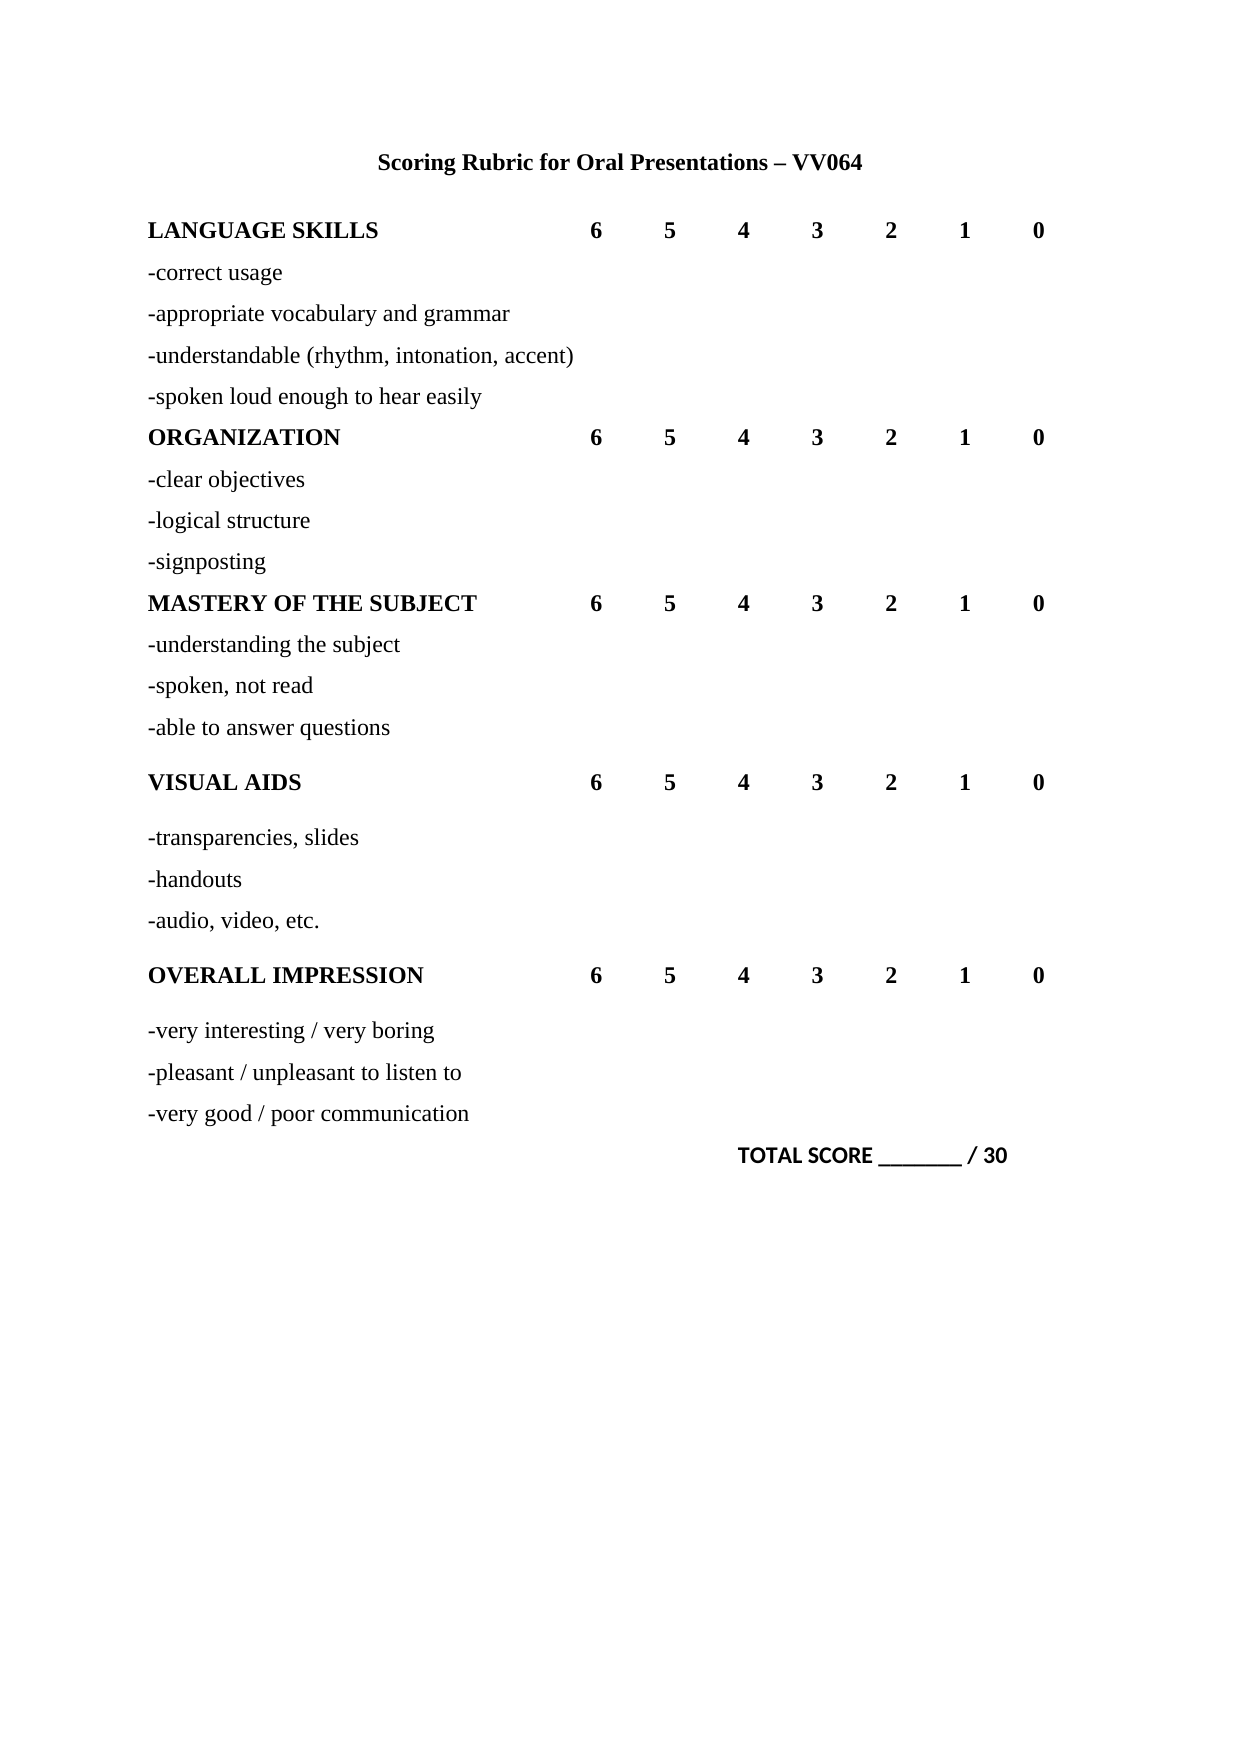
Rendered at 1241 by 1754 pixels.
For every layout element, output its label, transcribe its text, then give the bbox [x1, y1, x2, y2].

text -correct usage [148, 258, 1093, 286]
text -transparencies, slides [148, 823, 1093, 851]
text -pleasant / unpleasant to listen to [148, 1058, 1093, 1085]
text VISUAL AIDS 6 5 4 3 2 1 0 [148, 768, 1093, 796]
text -able to answer questions [148, 713, 1093, 740]
text LANGUAGE SKILLS 6 5 4 3 2 1 0 [148, 217, 1093, 244]
text -very interesting / very boring [148, 1016, 1093, 1044]
text -signposting [148, 547, 1093, 575]
text -handouts [148, 864, 1093, 892]
text -audio, video, etc. [148, 906, 1093, 933]
text -clear objectives [148, 465, 1093, 492]
text -logical structure [148, 506, 1093, 534]
text -understandable (rhythm, intonation, accent) [148, 341, 1093, 368]
text ORGANIZATION 6 5 4 3 2 1 0 [148, 423, 1093, 451]
text -understanding the subject [148, 630, 1093, 658]
text -spoken loud enough to hear easily [148, 382, 1093, 409]
text -appropriate vocabulary and grammar [148, 299, 1093, 327]
text TOTAL SCORE _______ / 30 [738, 1140, 1093, 1170]
text -very good / poor communication [148, 1099, 1093, 1127]
text OVERALL IMPRESSION 6 5 4 3 2 1 0 [148, 961, 1093, 989]
text Scoring Rubric for Oral Presentations – VV064 [148, 148, 1093, 175]
text MASTERY OF THE SUBJECT 6 5 4 3 2 1 0 [148, 589, 1093, 616]
text -spoken, not read [148, 671, 1093, 699]
